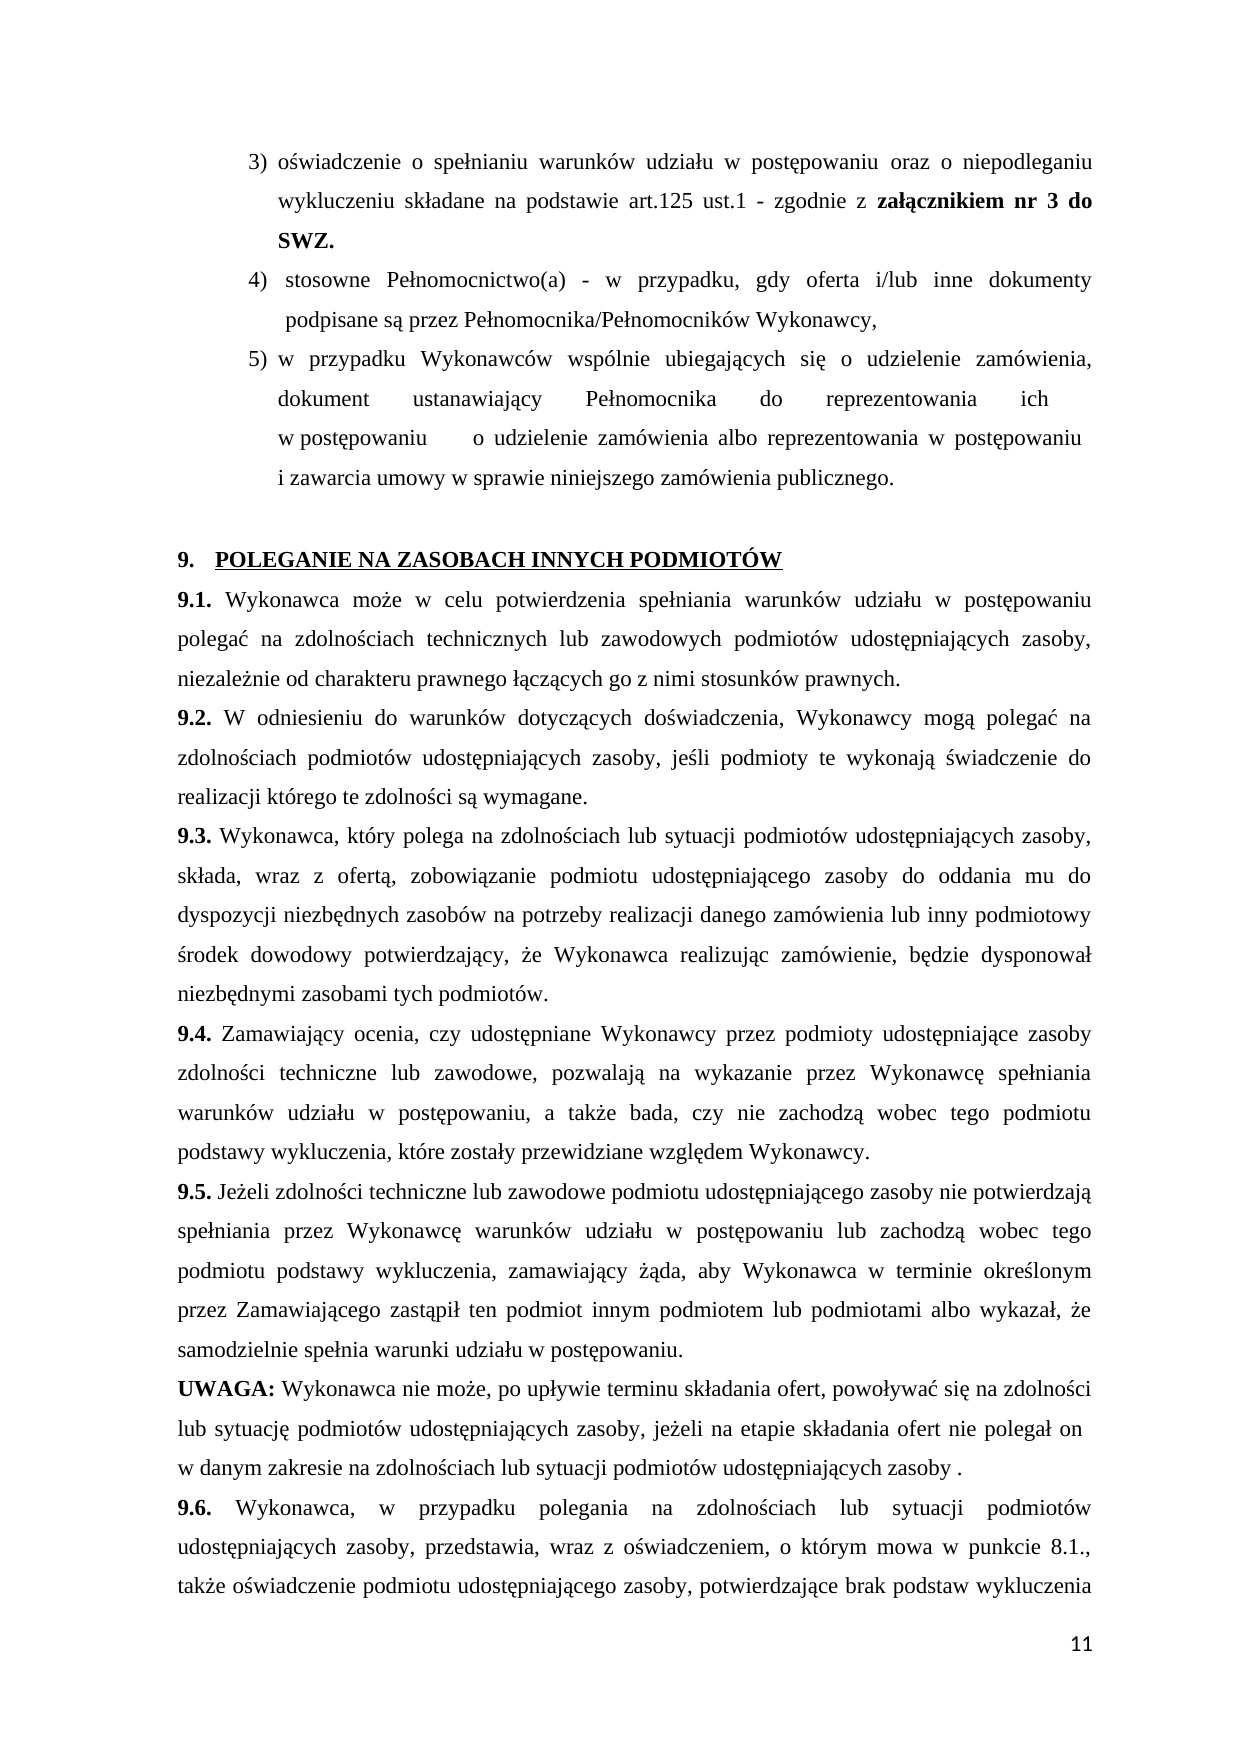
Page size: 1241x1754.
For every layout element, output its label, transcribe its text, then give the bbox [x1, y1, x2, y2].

list 9.1. Wykonawca może w celu potwierdzenia spełniania warunków udziału w postępowaniu polegać na zdolnościach technicznych lub zawodowych podmiotów udostępniających zasoby, niezależnie od charakteru prawnego łączących go z nimi stosunków prawnych. [177, 586, 1093, 691]
text 9.4. Zamawiający ocenia, czy udostępniane Wykonawcy przez podmioty udostępniające zasoby zdolności techniczne lub zawodowe, pozwalają na wykazanie przez Wykonawcę spełniania warunków udziału w postępowaniu, a także bada, czy nie zachodzą wobec tego podmiotu podstawy wykluczenia, które zostały przewidziane względem Wykonawcy. [177, 1020, 1093, 1165]
text UWAGA: Wykonawca nie może, po upływie terminu składania ofert, powoływać się na zdolności lub sytuację podmiotów udostępniających zasoby, jeżeli na etapie składania ofert nie polegał on w danym zakresie na zdolnościach lub sytuacji podmiotów udostępniających zasoby . [177, 1375, 1093, 1481]
list w przypadku Wykonawców wspólnie ubiegających się o udzielenie zamówienia, dokument ustanawiający Pełnomocnika do reprezentowania ich w postępowaniu o udzielenie zamówienia albo reprezentowania w postępowaniu i zawarcia umowy w sprawie niniejszego zamówienia publicznego. [248, 345, 1093, 490]
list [177, 1494, 1093, 1599]
list POLEGANIE NA ZASOBACH INNYCH PODMIOTÓW [177, 546, 1093, 572]
text 9.3. Wykonawca, który polega na zdolnościach lub sytuacji podmiotów udostępniających zasoby, składa, wraz z ofertą, zobowiązanie podmiotu udostępniającego zasoby do oddania mu do dyspozycji niezbędnych zasobów na potrzeby realizacji danego zamówienia lub inny podmiotowy środek dowodowy potwierdzający, że Wykonawca realizując zamówienie, będzie dysponował niezbędnymi zasobami tych podmiotów. [177, 822, 1093, 1007]
list 9.5. Jeżeli zdolności techniczne lub zawodowe podmiotu udostępniającego zasoby nie potwierdzają spełniania przez Wykonawcę warunków udziału w postępowaniu lub zachodzą wobec tego podmiotu podstawy wykluczenia, zamawiający żąda, aby Wykonawca w terminie określonym przez Zamawiającego zastąpił ten podmiot innym podmiotem lub podmiotami albo wykazał, że samodzielnie spełnia warunki udziału w postępowaniu. [177, 1178, 1093, 1362]
text 9.2. W odniesieniu do warunków dotyczących doświadczenia, Wykonawcy mogą polegać na zdolnościach podmiotów udostępniających zasoby, jeśli podmioty te wykonają świadczenie do realizacji którego te zdolności są wymagane. [177, 704, 1093, 809]
list stosowne Pełnomocnictwo(a) - w przypadku, gdy oferta i/lub inne dokumenty podpisane są przez Pełnomocnika/Pełnomocników Wykonawcy, [248, 266, 1093, 332]
list oświadczenie o spełnianiu warunków udziału w postępowaniu oraz o niepodleganiu wykluczeniu składane na podstawie art.125 ust.1 - zgodnie z załącznikiem nr 3 do SWZ. [248, 148, 1093, 253]
